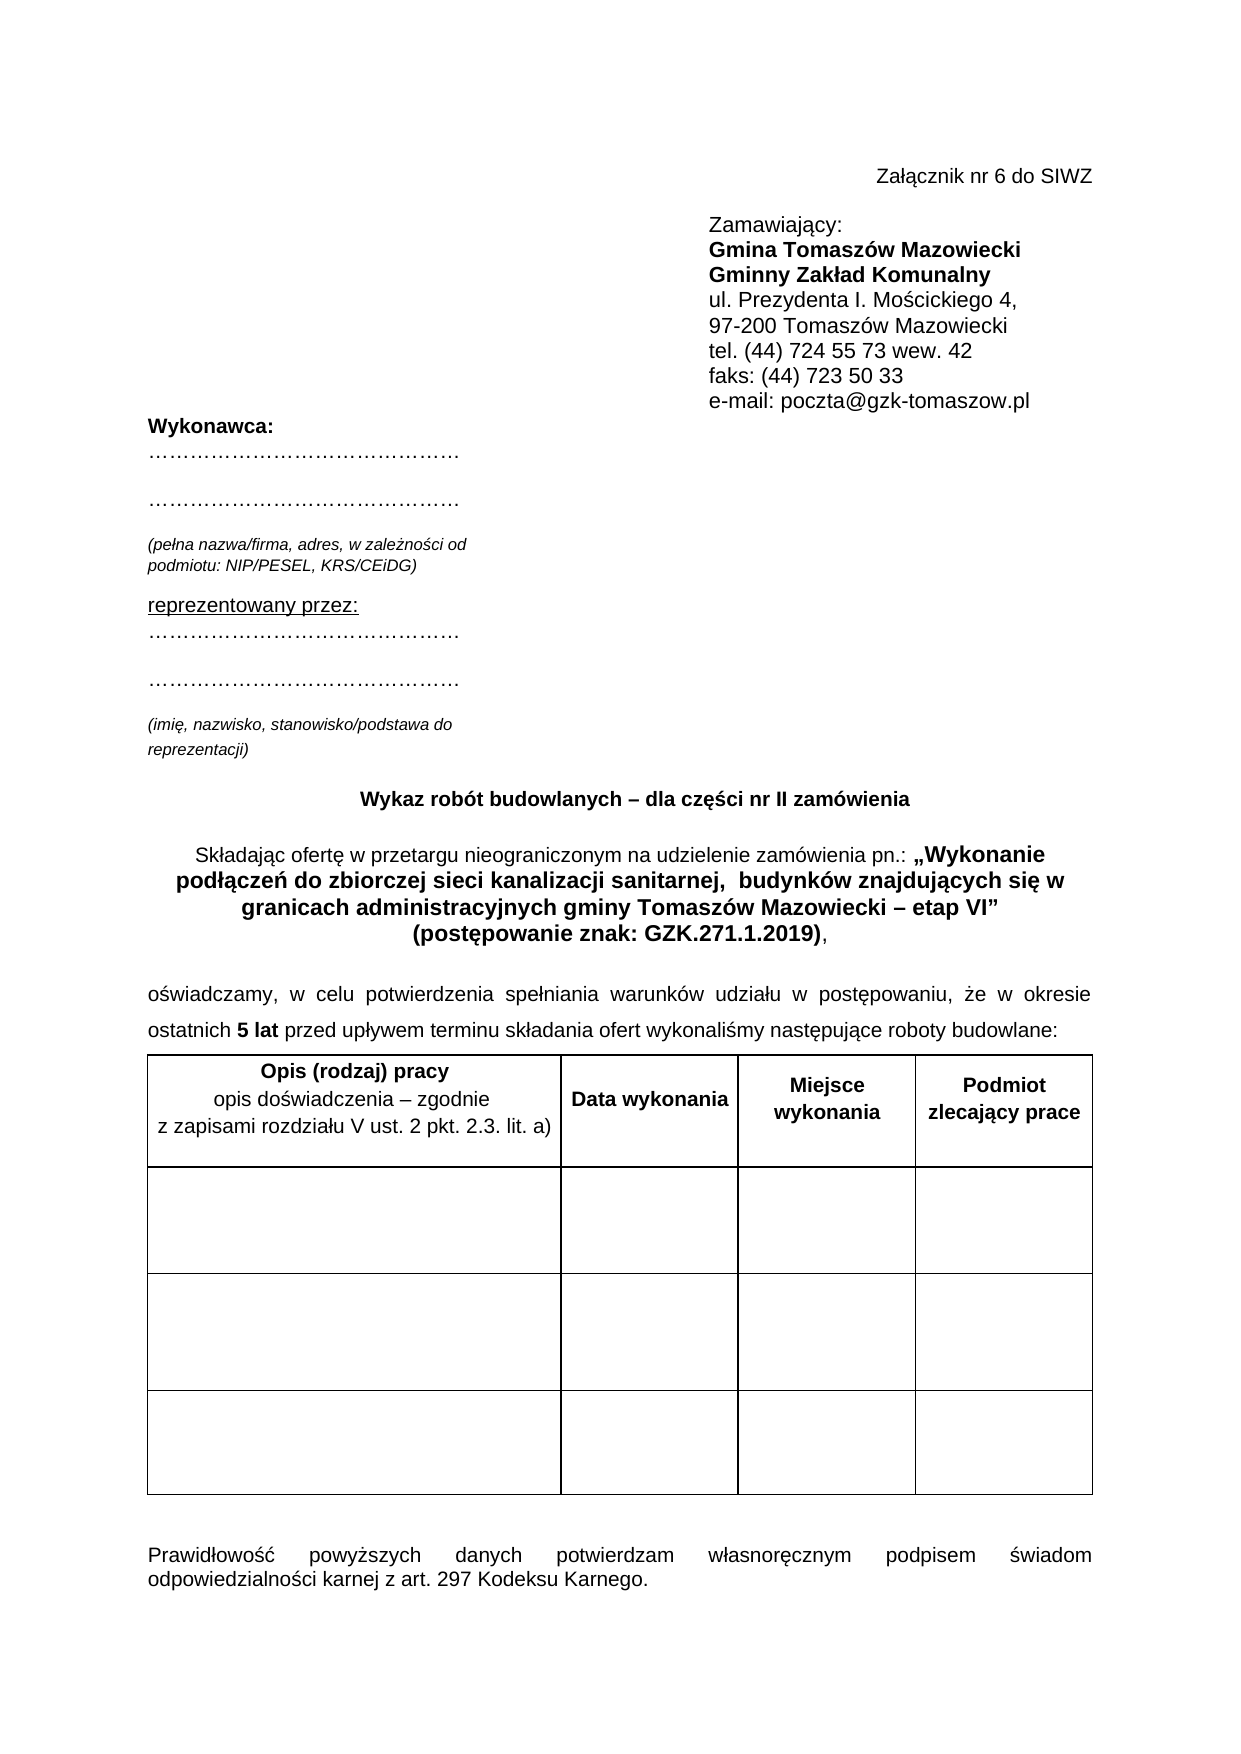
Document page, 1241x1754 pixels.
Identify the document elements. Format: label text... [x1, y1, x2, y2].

table_header Miejsce wykonania [739, 1056, 915, 1166]
text ……………………………………………………………………………… [148, 619, 472, 691]
text (postępowanie znak: GZK.271.1.2019), [148, 920, 1093, 946]
text Zamawiający: [694, 212, 1093, 237]
table_header Podmiot zlecający prace [916, 1056, 1092, 1166]
table_cell [916, 1274, 1092, 1390]
table_cell [148, 1168, 560, 1272]
table_cell [739, 1274, 915, 1390]
text ul. Prezydenta I. Mościckiego 4, [709, 287, 1093, 313]
table_cell [148, 1274, 560, 1390]
table_cell [148, 1391, 560, 1494]
table_cell [562, 1168, 737, 1272]
table_cell [739, 1391, 915, 1494]
text Wykonawca: [148, 413, 1093, 437]
table_cell [562, 1391, 737, 1494]
text faks: (44) 723 50 33 [709, 363, 1093, 388]
text 97-200 Tomaszów Mazowiecki [709, 313, 1093, 338]
table_cell [916, 1168, 1092, 1272]
text Gminny Zakład Komunalny [664, 262, 1093, 287]
text Gmina Tomaszów Mazowiecki [664, 237, 1093, 262]
subtitle Wykaz robót budowlanych – dla części nr II zamówienia [178, 787, 1093, 811]
text Załącznik nr 6 do SIWZ [694, 164, 1093, 188]
text (imię, nazwisko, stanowisko/podstawa do reprezentacji) [148, 715, 472, 760]
text tel. (44) 724 55 73 wew. 42 [709, 338, 1093, 363]
text e-mail: poczta@gzk-tomaszow.pl [709, 388, 1093, 413]
text Prawidłowość powyższych danych potwierdzam własnoręcznym podpisem świadom odpowiedzialności karnej z art. 297 Kodeksu Karnego. [148, 1543, 1093, 1591]
text (pełna nazwa/firma, adres, w zależności od podmiotu: NIP/PESEL, KRS/CEiDG) [148, 535, 472, 575]
table_cell [562, 1274, 737, 1390]
text Składając ofertę w przetargu nieograniczonym na udzielenie zamówienia pn.: „Wykonanie podłączeń do zbiorczej sieci kanalizacji sanitarnej, budynków znajdujących się w granicach administracyjnych gminy Tomaszów Mazowiecki – etap VI” [148, 841, 1093, 920]
table_header Opis (rodzaj) pracy opis doświadczenia – zgodnie z zapisami rozdziału V ust. 2 pkt. 2.3. lit. a) [148, 1056, 560, 1166]
table_cell [916, 1391, 1092, 1494]
table_header Data wykonania [562, 1056, 737, 1166]
text ……………………………………………………………………………… [148, 439, 472, 511]
text oświadczamy, w celu potwierdzenia spełniania warunków udziału w postępowaniu, że w okresie ostatnich 5 lat przed upływem terminu składania ofert wykonaliśmy następujące roboty budowlane: [148, 982, 1093, 1042]
table_cell [739, 1168, 915, 1272]
text reprezentowany przez: [148, 593, 1093, 617]
